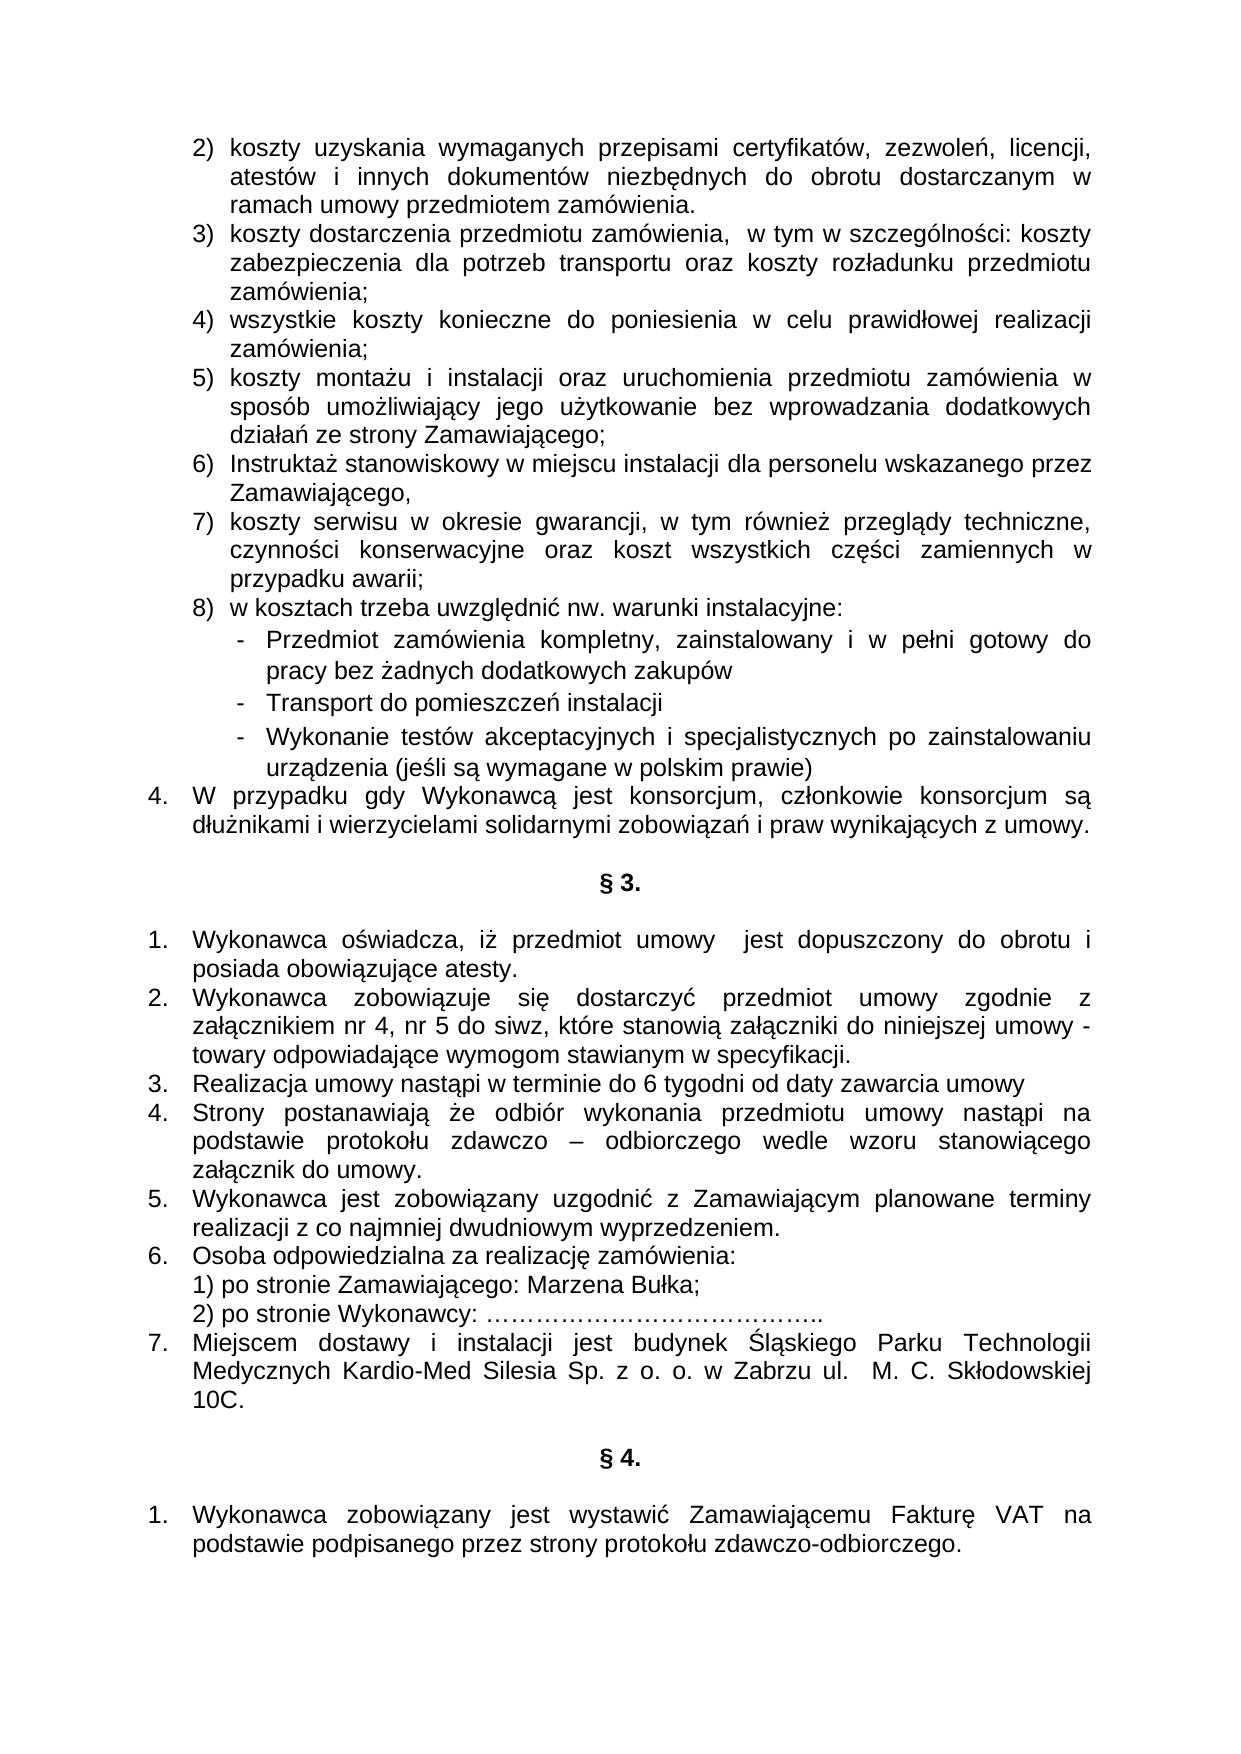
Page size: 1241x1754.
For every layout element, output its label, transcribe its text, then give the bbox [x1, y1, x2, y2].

list Realizacja umowy nastąpi w terminie do 6 tygodni od daty zawarcia umowy [148, 1069, 1092, 1098]
text § 3. [148, 868, 1092, 896]
list W przypadku gdy Wykonawcą jest konsorcjum, członkowie konsorcjum są dłużnikami i wierzycielami solidarnymi zobowiązań i praw wynikających z umowy. [148, 781, 1092, 839]
list 1) po stronie Zamawiającego: Marzena Bułka; [192, 1270, 1092, 1299]
list Transport do pomieszczeń instalacji [236, 684, 1092, 718]
list Miejscem dostawy i instalacji jest budynek Śląskiego Parku Technologii Medycznych Kardio-Med Silesia Sp. z o. o. w Zabrzu ul. M. C. Skłodowskiej 10C. [148, 1328, 1092, 1414]
list Przedmiot zamówienia kompletny, zainstalowany i w pełni gotowy do pracy bez żadnych dodatkowych zakupów [236, 622, 1092, 684]
text § 4. [148, 1443, 1092, 1471]
list koszty uzyskania wymaganych przepisami certyfikatów, zezwoleń, licencji, atestów i innych dokumentów niezbędnych do obrotu dostarczanym w ramach umowy przedmiotem zamówienia. [192, 133, 1092, 219]
list w kosztach trzeba uwzględnić nw. warunki instalacyjne: [192, 593, 1092, 622]
list Wykonawca jest zobowiązany uzgodnić z Zamawiającym planowane terminy realizacji z co najmniej dwudniowym wyprzedzeniem. [148, 1184, 1092, 1241]
list Osoba odpowiedzialna za realizację zamówienia: [148, 1241, 1092, 1270]
list koszty dostarczenia przedmiotu zamówienia, w tym w szczególności: koszty zabezpieczenia dla potrzeb transportu oraz koszty rozładunku przedmiotu zamówienia; [192, 219, 1092, 305]
list Strony postanawiają że odbiór wykonania przedmiotu umowy nastąpi na podstawie protokołu zdawczo – odbiorczego wedle wzoru stanowiącego załącznik do umowy. [148, 1098, 1092, 1184]
list Wykonawca zobowiązany jest wystawić Zamawiającemu Fakturę VAT na podstawie podpisanego przez strony protokołu zdawczo-odbiorczego. [148, 1500, 1092, 1558]
list 2) po stronie Wykonawcy: ………………………………….. [192, 1299, 1092, 1328]
list Instruktaż stanowiskowy w miejscu instalacji dla personelu wskazanego przez Zamawiającego, [192, 449, 1092, 507]
list Wykonanie testów akceptacyjnych i specjalistycznych po zainstalowaniu urządzenia (jeśli są wymagane w polskim prawie) [236, 718, 1092, 781]
list wszystkie koszty konieczne do poniesienia w celu prawidłowej realizacji zamówienia; [192, 305, 1092, 363]
list koszty serwisu w okresie gwarancji, w tym również przeglądy techniczne, czynności konserwacyjne oraz koszt wszystkich części zamiennych w przypadku awarii; [192, 507, 1092, 593]
list Wykonawca oświadcza, iż przedmiot umowy jest dopuszczony do obrotu i posiada obowiązujące atesty. [148, 925, 1092, 983]
list Wykonawca zobowiązuje się dostarczyć przedmiot umowy zgodnie z załącznikiem nr 4, nr 5 do siwz, które stanowią załączniki do niniejszej umowy - towary odpowiadające wymogom stawianym w specyfikacji. [148, 983, 1092, 1069]
list koszty montażu i instalacji oraz uruchomienia przedmiotu zamówienia w sposób umożliwiający jego użytkowanie bez wprowadzania dodatkowych działań ze strony Zamawiającego; [192, 363, 1092, 449]
